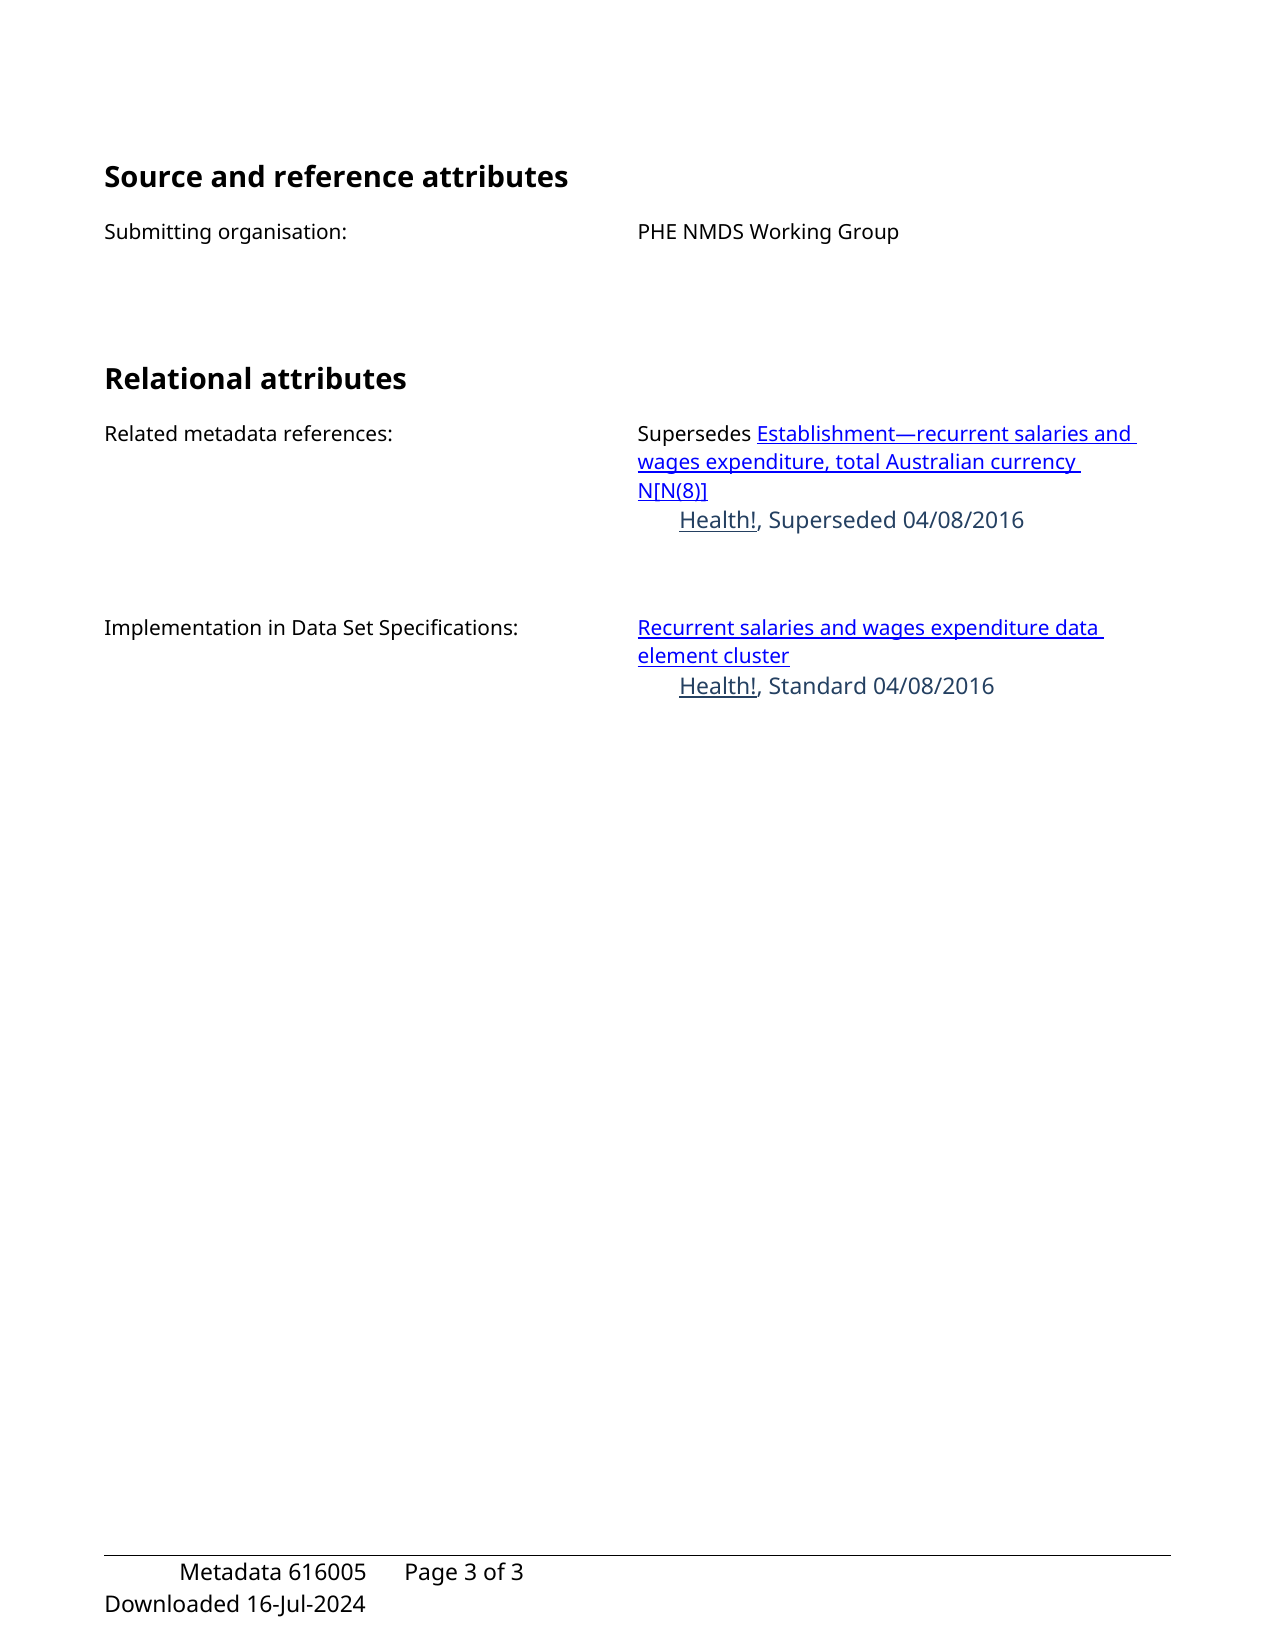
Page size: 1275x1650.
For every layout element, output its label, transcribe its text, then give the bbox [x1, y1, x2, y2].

table_cell Recurrent salaries and wages expenditure data element cluster Health!, Standard 04/08/2016 [626, 603, 1159, 768]
table_cell Implementation in Data Set Specifications: [93, 603, 626, 768]
table_cell PHE NMDS Working Group [626, 206, 1159, 312]
table_cell Supersedes Establishment—recurrent salaries and wages expenditure, total Australian currency N[N(8)] Health!, Superseded 04/08/2016 [626, 409, 1159, 603]
table_cell Related metadata references: [93, 409, 626, 603]
table_cell Relational attributes [93, 313, 1159, 408]
table_cell Submitting organisation: [93, 206, 626, 312]
table_cell Source and reference attributes [93, 110, 1159, 206]
